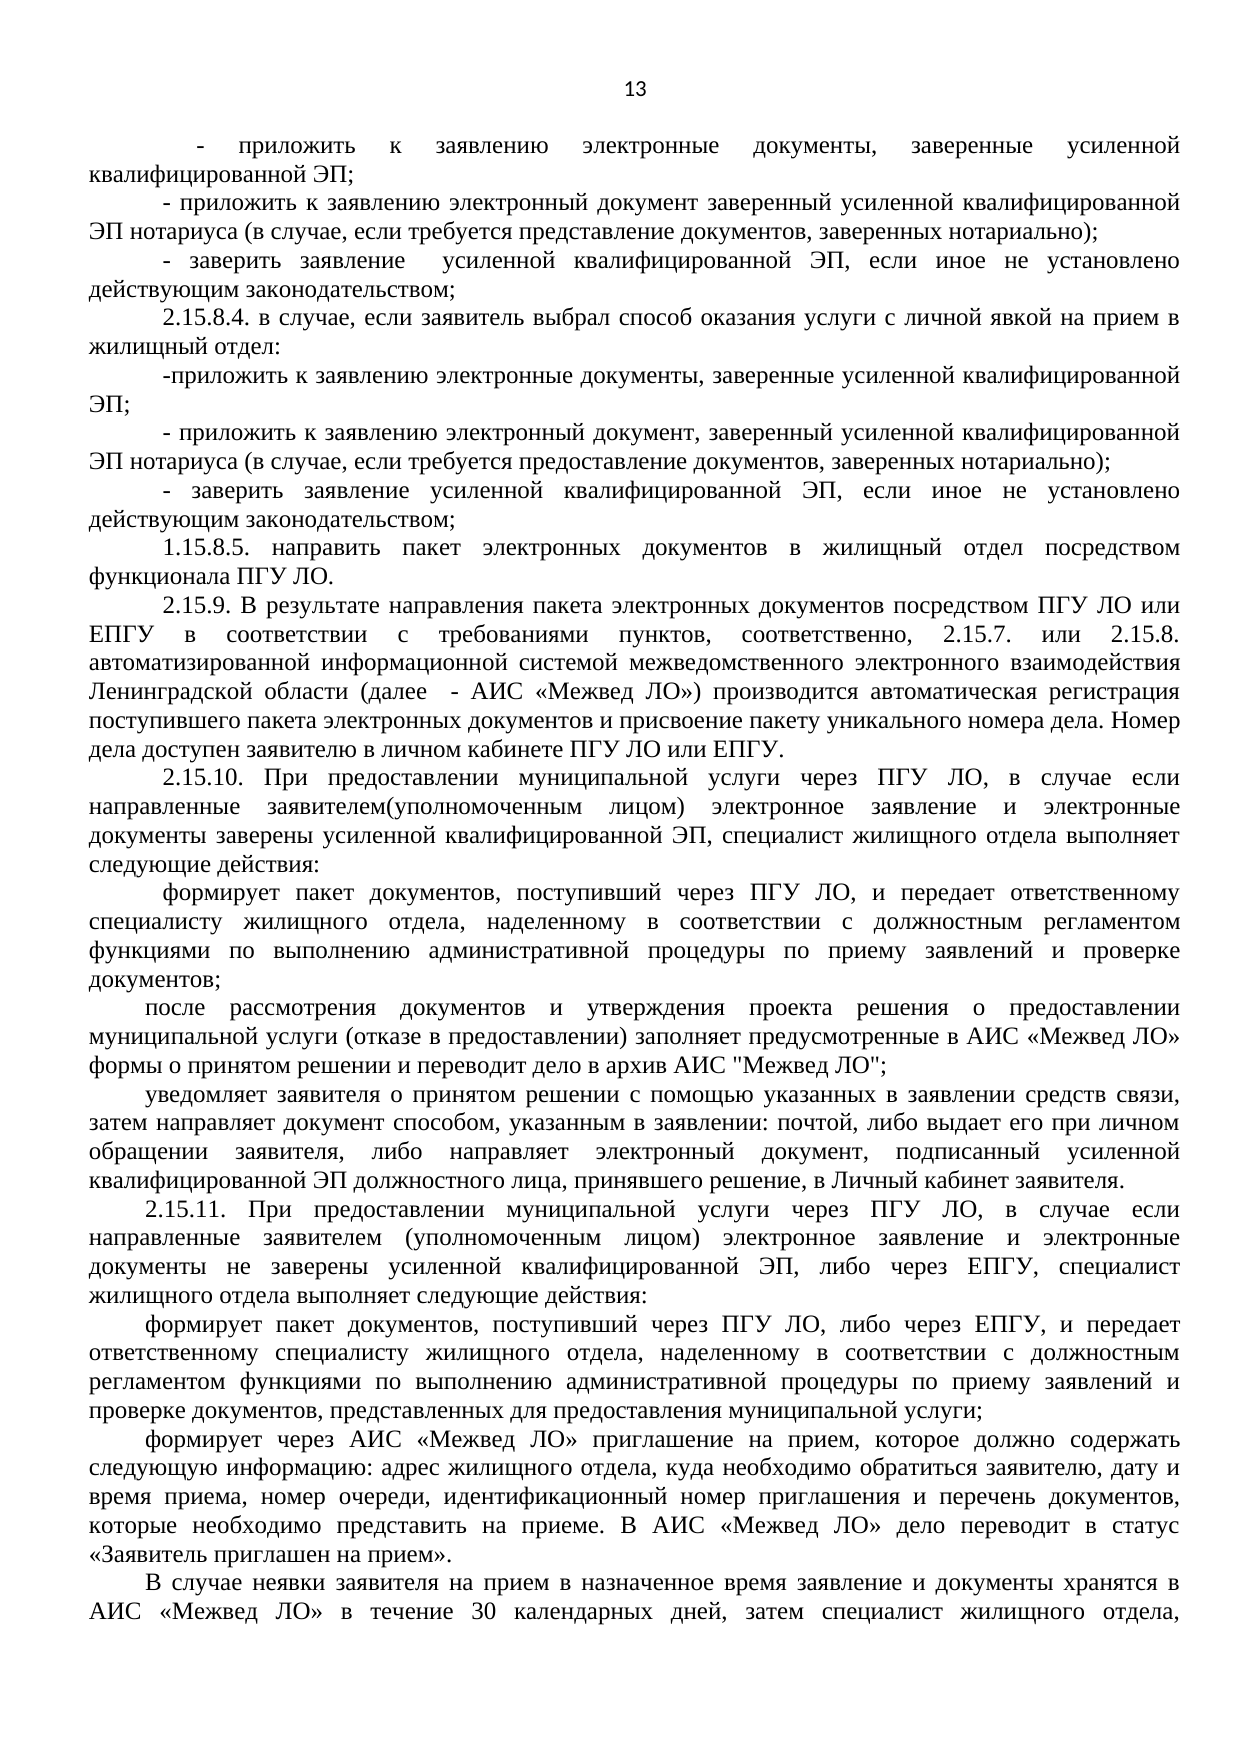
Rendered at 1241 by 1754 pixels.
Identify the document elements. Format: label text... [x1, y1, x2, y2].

text формирует через АИС «Межвед ЛО» приглашение на прием, которое должно содержать следующую информацию: адрес жилищного отдела, куда необходимо обратиться заявителю, дату и время приема, номер очереди, идентификационный номер приглашения и перечень документов, которые необходимо представить на приеме. В АИС «Межвед ЛО» дело переводит в статус «Заявитель приглашен на прием». [89, 1424, 1181, 1567]
text уведомляет заявителя о принятом решении с помощью указанных в заявлении средств связи, затем направляет документ способом, указанным в заявлении: почтой, либо выдает его при личном обращении заявителя, либо направляет электронный документ, подписанный усиленной квалифицированной ЭП должностного лица, принявшего решение, в Личный кабинет заявителя. [89, 1079, 1181, 1194]
text - приложить к заявлению электронный документ, заверенный усиленной квалифицированной ЭП нотариуса (в случае, если требуется предоставление документов, заверенных нотариально); [89, 417, 1181, 475]
text - заверить заявление усиленной квалифицированной ЭП, если иное не установлено действующим законодательством; [89, 245, 1181, 302]
text - приложить к заявлению электронный документ заверенный усиленной квалифицированной ЭП нотариуса (в случае, если требуется представление документов, заверенных нотариально); [89, 187, 1181, 245]
text - приложить к заявлению электронные документы, заверенные усиленной квалифицированной ЭП; [89, 130, 1181, 187]
text - заверить заявление усиленной квалифицированной ЭП, если иное не установлено действующим законодательством; [89, 475, 1181, 532]
text формирует пакет документов, поступивший через ПГУ ЛО, и передает ответственному специалисту жилищного отдела, наделенному в соответствии с должностным регламентом функциями по выполнению административной процедуры по приему заявлений и проверке документов; [89, 877, 1181, 992]
text 2.15.9. В результате направления пакета электронных документов посредством ПГУ ЛО или ЕПГУ в соответствии с требованиями пунктов, соответственно, 2.15.7. или 2.15.8. автоматизированной информационной системой межведомственного электронного взаимодействия Ленинградской области (далее - АИС «Межвед ЛО») производится автоматическая регистрация поступившего пакета электронных документов и присвоение пакету уникального номера дела. Номер дела доступен заявителю в личном кабинете ПГУ ЛО или ЕПГУ. [89, 590, 1181, 762]
text после рассмотрения документов и утверждения проекта решения о предоставлении муниципальной услуги (отказе в предоставлении) заполняет предусмотренные в АИС «Межвед ЛО» формы о принятом решении и переводит дело в архив АИС "Межвед ЛО"; [89, 992, 1181, 1079]
text 2.15.11. При предоставлении муниципальной услуги через ПГУ ЛО, в случае если направленные заявителем (уполномоченным лицом) электронное заявление и электронные документы не заверены усиленной квалифицированной ЭП, либо через ЕПГУ, специалист жилищного отдела выполняет следующие действия: [89, 1194, 1181, 1309]
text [89, 1567, 1181, 1625]
text 2.15.10. При предоставлении муниципальной услуги через ПГУ ЛО, в случае если направленные заявителем(уполномоченным лицом) электронное заявление и электронные документы заверены усиленной квалифицированной ЭП, специалист жилищного отдела выполняет следующие действия: [89, 762, 1181, 877]
text формирует пакет документов, поступивший через ПГУ ЛО, либо через ЕПГУ, и передает ответственному специалисту жилищного отдела, наделенному в соответствии с должностным регламентом функциями по выполнению административной процедуры по приему заявлений и проверке документов, представленных для предоставления муниципальной услуги; [89, 1309, 1181, 1424]
text -приложить к заявлению электронные документы, заверенные усиленной квалифицированной ЭП; [89, 360, 1181, 417]
text 1.15.8.5. направить пакет электронных документов в жилищный отдел посредством функционала ПГУ ЛО. [89, 532, 1181, 590]
text 2.15.8.4. в случае, если заявитель выбрал способ оказания услуги с личной явкой на прием в жилищный отдел: [89, 302, 1181, 360]
